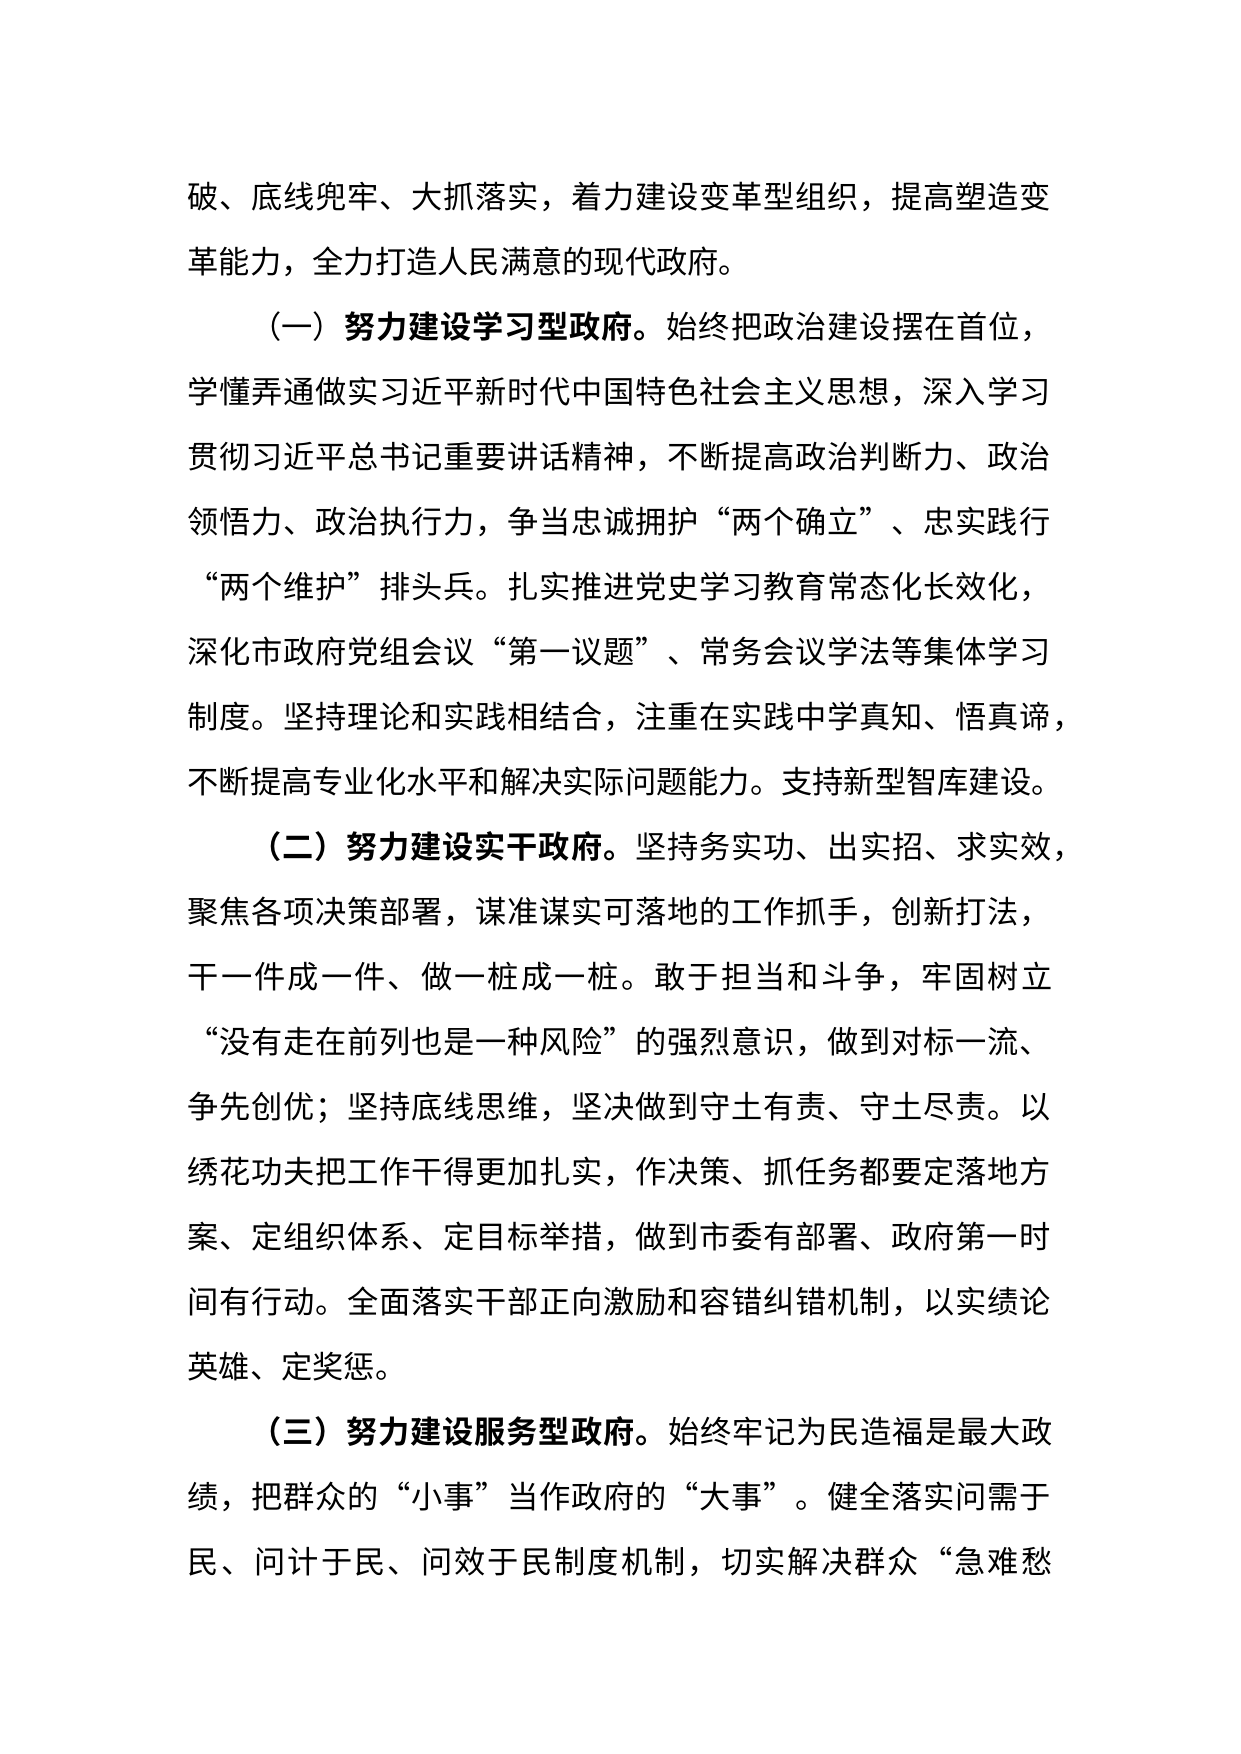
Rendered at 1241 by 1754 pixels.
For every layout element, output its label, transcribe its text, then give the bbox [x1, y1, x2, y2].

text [187, 162, 1053, 292]
list 努力建设学习型政府。始终把政治建设摆在首位，学懂弄通做实习近平新时代中国特色社会主义思想，深入学习贯彻习近平总书记重要讲话精神，不断提高政治判断力、政治领悟力、政治执行力，争当忠诚拥护“两个确立”、忠实践行“两个维护”排头兵。扎实推进党史学习教育常态化长效化，深化市政府党组会议“第一议题”、常务会议学法等集体学习制度。坚持理论和实践相结合，注重在实践中学真知、悟真谛，不断提高专业化水平和解决实际问题能力。支持新型智库建设。 [187, 292, 1053, 812]
list （二）努力建设实干政府。坚持务实功、出实招、求实效，聚焦各项决策部署，谋准谋实可落地的工作抓手，创新打法，干一件成一件、做一桩成一桩。敢于担当和斗争，牢固树立“没有走在前列也是一种风险”的强烈意识，做到对标一流、争先创优；坚持底线思维，坚决做到守土有责、守土尽责。以绣花功夫把工作干得更加扎实，作决策、抓任务都要定落地方案、定组织体系、定目标举措，做到市委有部署、政府第一时间有行动。全面落实干部正向激励和容错纠错机制，以实绩论英雄、定奖惩。 [187, 812, 1053, 1397]
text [187, 1397, 1053, 1592]
